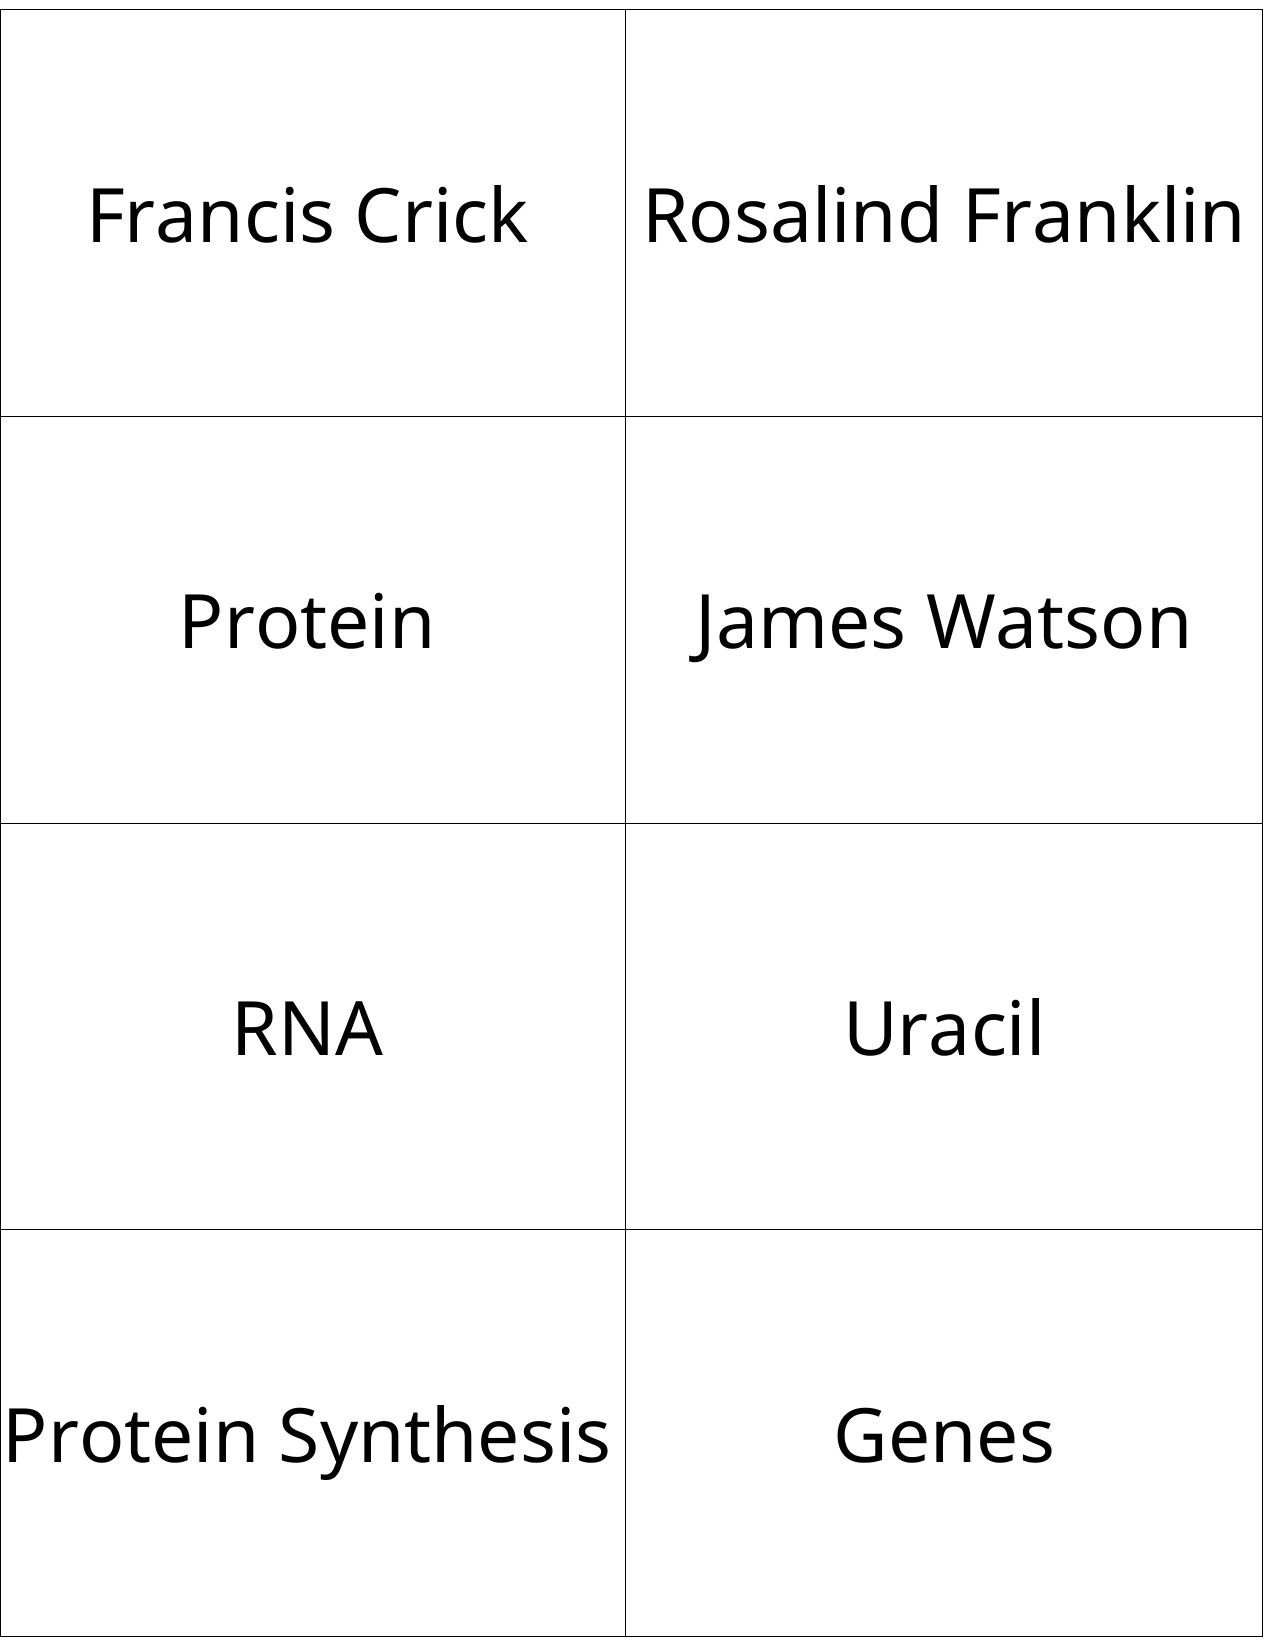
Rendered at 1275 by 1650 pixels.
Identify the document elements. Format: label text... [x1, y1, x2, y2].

table_cell Protein [1, 417, 625, 823]
table_cell Rosalind Franklin [626, 10, 1262, 416]
table_cell RNA [1, 824, 625, 1229]
table_cell James Watson [626, 417, 1262, 823]
table_cell Protein Synthesis [1, 1230, 625, 1636]
table_cell Uracil [626, 824, 1262, 1229]
table_cell Francis Crick [1, 10, 625, 416]
table_cell Genes [626, 1230, 1262, 1636]
